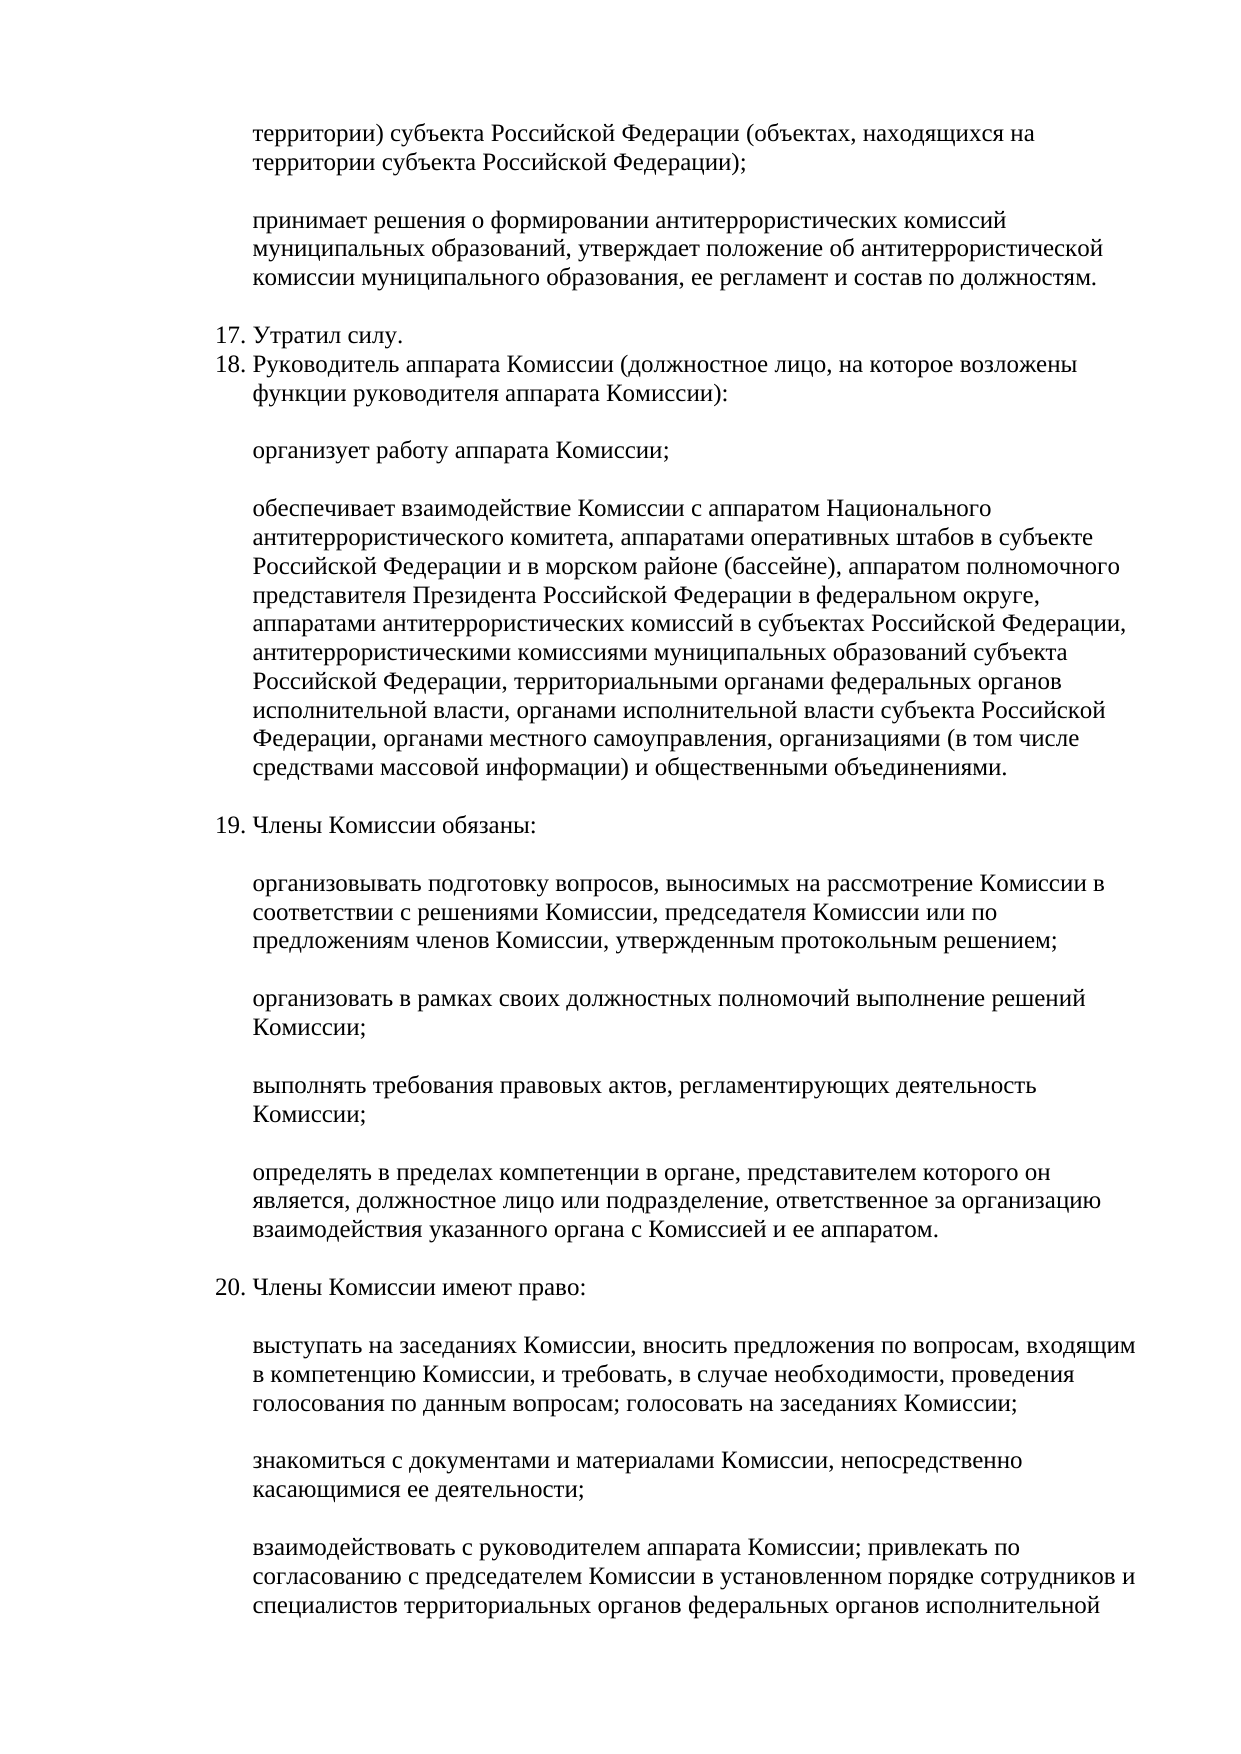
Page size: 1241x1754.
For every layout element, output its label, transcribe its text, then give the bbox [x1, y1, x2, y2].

text принимает решения о формировании антитеррористических комиссий муниципальных образований, утверждает положение об антитеррористической комиссии муниципального образования, ее регламент и состав по должностям. [252, 205, 1152, 291]
text организует работу аппарата Комиссии; [252, 436, 1152, 464]
text обеспечивает взаимодействие Комиссии с аппаратом Национального антитеррористического комитета, аппаратами оперативных штабов в субъекте Российской Федерации и в морском районе (бассейне), аппаратом полномочного представителя Президента Российской Федерации в федеральном округе, аппаратами антитеррористических комиссий в субъектах Российской Федерации, антитеррористическими комиссиями муниципальных образований субъекта Российской Федерации, территориальными органами федеральных органов исполнительной власти, органами исполнительной власти субъекта Российской Федерации, органами местного самоуправления, организациями (в том числе средствами массовой информации) и общественными объединениями. [252, 493, 1152, 781]
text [252, 118, 1152, 176]
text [252, 1532, 1152, 1618]
text выполнять требования правовых актов, регламентирующих деятельность Комиссии; [252, 1070, 1152, 1128]
text организовать в рамках своих должностных полномочий выполнение решений Комиссии; [252, 983, 1152, 1041]
text определять в пределах компетенции в органе, представителем которого он является, должностное лицо или подразделение, ответственное за организацию взаимодействия указанного органа с Комиссией и ее аппаратом. [252, 1157, 1152, 1243]
list Члены Комиссии имеют право: [215, 1272, 1152, 1301]
list Члены Комиссии обязаны: [215, 810, 1152, 839]
text выступать на заседаниях Комиссии, вносить предложения по вопросам, входящим в компетенцию Комиссии, и требовать, в случае необходимости, проведения голосования по данным вопросам; голосовать на заседаниях Комиссии; [252, 1330, 1152, 1416]
text организовывать подготовку вопросов, выносимых на рассмотрение Комиссии в соответствии с решениями Комиссии, председателя Комиссии или по предложениям членов Комиссии, утвержденным протокольным решением; [252, 868, 1152, 954]
list Руководитель аппарата Комиссии (должностное лицо, на которое возложены функции руководителя аппарата Комиссии): [215, 349, 1152, 406]
list Утратил силу. [215, 320, 1152, 349]
text знакомиться с документами и материалами Комиссии, непосредственно касающимися ее деятельности; [252, 1446, 1152, 1503]
